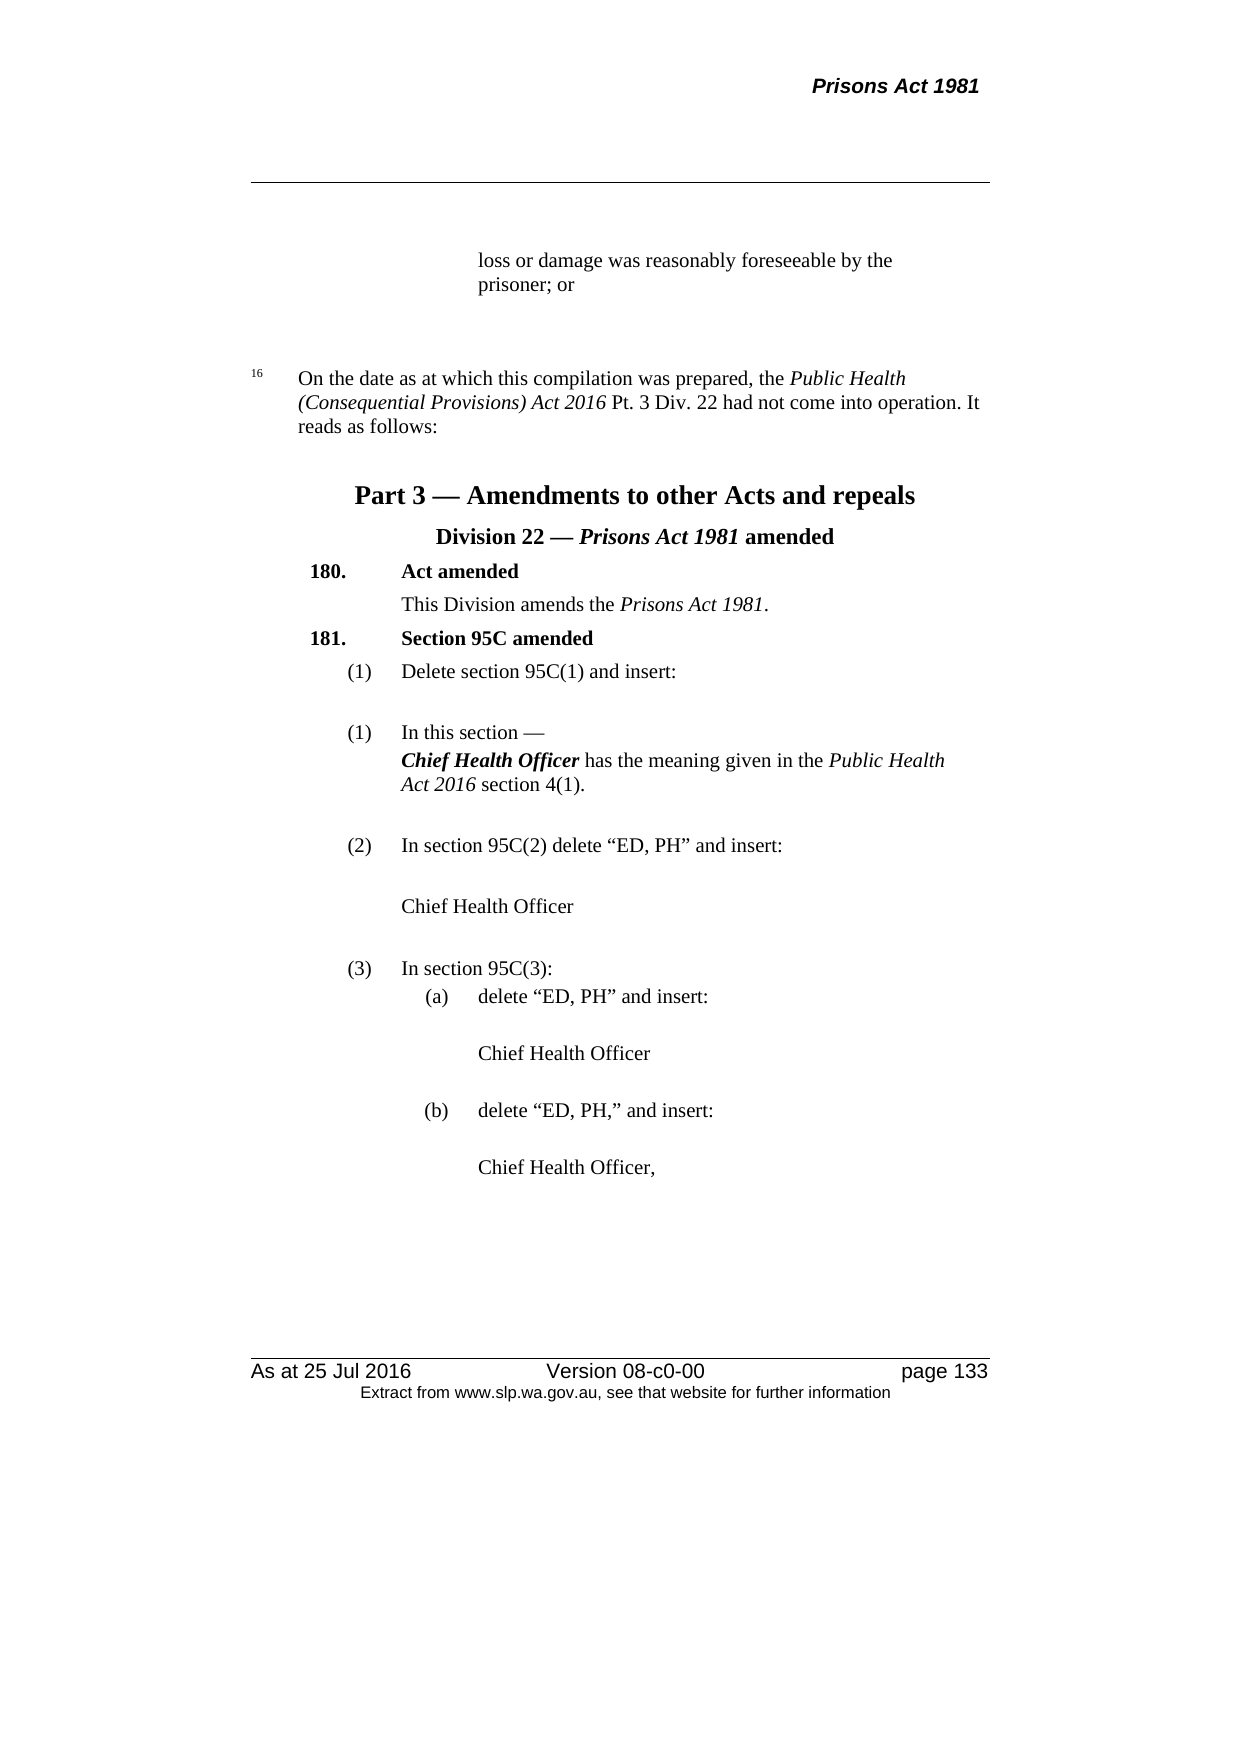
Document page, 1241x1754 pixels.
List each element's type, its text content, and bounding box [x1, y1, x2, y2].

text This Division amends the Prisons Act 1981. [312, 592, 960, 616]
text (1) In this section — [312, 720, 960, 744]
text (a) delete “ED, PH” and insert: [389, 984, 960, 1008]
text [389, 247, 960, 296]
text Chief Health Officer, [389, 1155, 960, 1179]
text (3) In section 95C(3): [312, 956, 960, 980]
text Chief Health Officer has the meaning given in the Public Health Act 2016 section 4(1). [309, 748, 960, 796]
text (1) Delete section 95C(1) and insert: [312, 659, 960, 683]
subtitle 181. Section 95C amended [309, 626, 960, 650]
subtitle Part 3 — Amendments to other Acts and repeals [309, 479, 960, 510]
text Chief Health Officer [312, 894, 960, 918]
text 16 On the date as at which this compilation was prepared, the Public Health (Consequential Provisions) Act 2016 Pt. 3 Div. 22 had not come into operation. It reads as follows: [251, 366, 990, 438]
text Chief Health Officer [389, 1041, 960, 1065]
text (b) delete “ED, PH,” and insert: [389, 1098, 960, 1122]
subtitle Division 22 — Prisons Act 1981 amended [309, 523, 960, 549]
text (2) In section 95C(2) delete “ED, PH” and insert: [312, 833, 960, 857]
subtitle 180. Act amended [309, 559, 960, 583]
